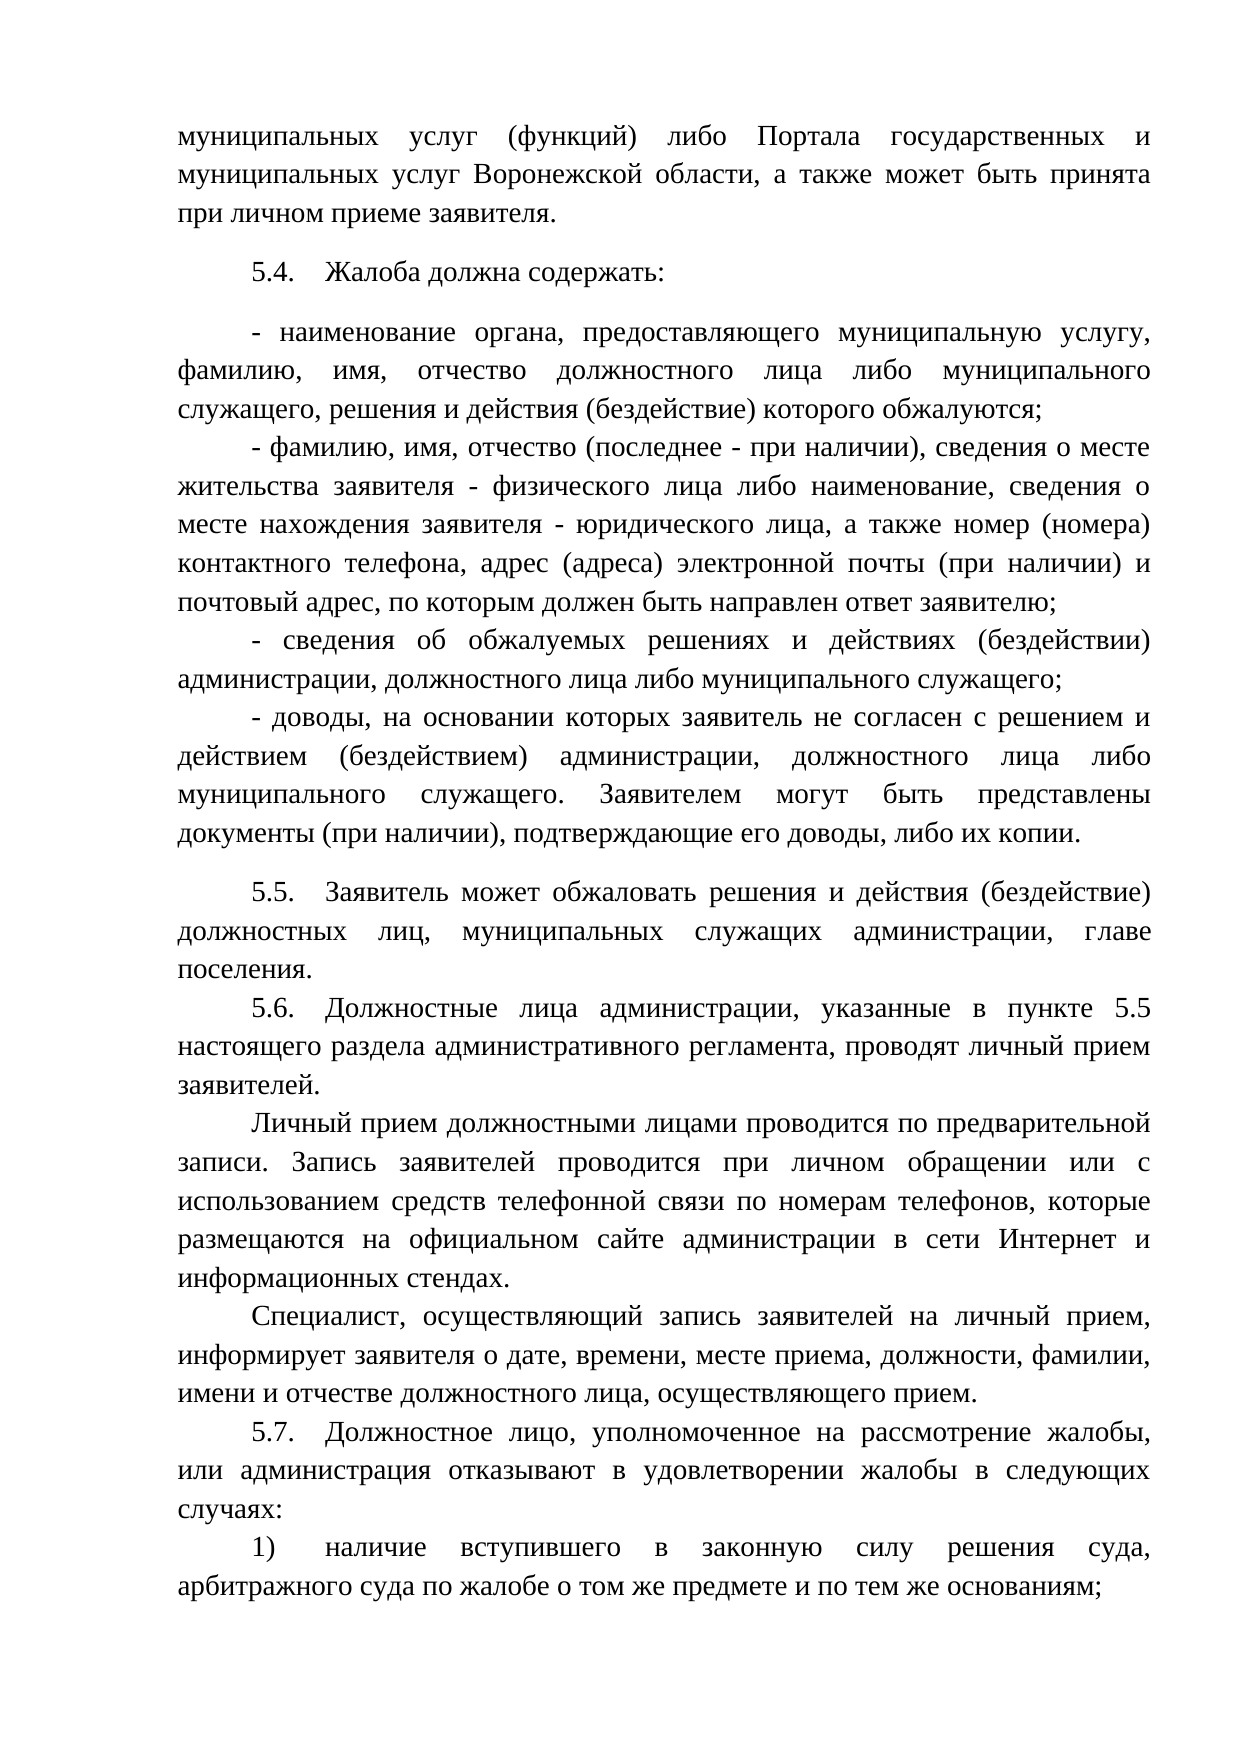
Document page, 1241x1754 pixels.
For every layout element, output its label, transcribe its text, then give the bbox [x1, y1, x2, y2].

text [177, 118, 1152, 229]
list Должностные лица администрации, указанные в пункте 5.5 настоящего раздела административного регламента, проводят личный прием заявителей. [177, 990, 1152, 1101]
list Заявитель может обжаловать решения и действия (бездействие) должностных лиц, муниципальных служащих администрации, главе поселения. [177, 874, 1152, 985]
text Специалист, осуществляющий запись заявителей на личный прием, информирует заявителя о дате, времени, месте приема, должности, фамилии, имени и отчестве должностного лица, осуществляющего прием. [177, 1298, 1152, 1409]
text - сведения об обжалуемых решениях и действиях (бездействии) администрации, должностного лица либо муниципального служащего; [177, 622, 1152, 694]
text - наименование органа, предоставляющего муниципальную услугу, фамилию, имя, отчество должностного лица либо муниципального служащего, решения и действия (бездействие) которого обжалуются; [177, 314, 1152, 424]
list Должностное лицо, уполномоченное на рассмотрение жалобы, или администрация отказывают в удовлетворении жалобы в следующих случаях: [177, 1414, 1152, 1524]
text - доводы, на основании которых заявитель не согласен с решением и действием (бездействием) администрации, должностного лица либо муниципального служащего. Заявителем могут быть представлены документы (при наличии), подтверждающие его доводы, либо их копии. [177, 699, 1152, 848]
text Личный прием должностными лицами проводится по предварительной записи. Запись заявителей проводится при личном обращении или с использованием средств телефонной связи по номерам телефонов, которые размещаются на официальном сайте администрации в сети Интернет и информационных стендах. [177, 1106, 1152, 1293]
text - фамилию, имя, отчество (последнее - при наличии), сведения о месте жительства заявителя - физического лица либо наименование, сведения о месте нахождения заявителя - юридического лица, а также номер (номера) контактного телефона, адрес (адреса) электронной почты (при наличии) и почтовый адрес, по которым должен быть направлен ответ заявителю; [177, 429, 1152, 617]
list Жалоба должна содержать: [177, 254, 1152, 288]
list наличие вступившего в законную силу решения суда, арбитражного суда по жалобе о том же предмете и по тем же основаниям; [177, 1529, 1152, 1602]
